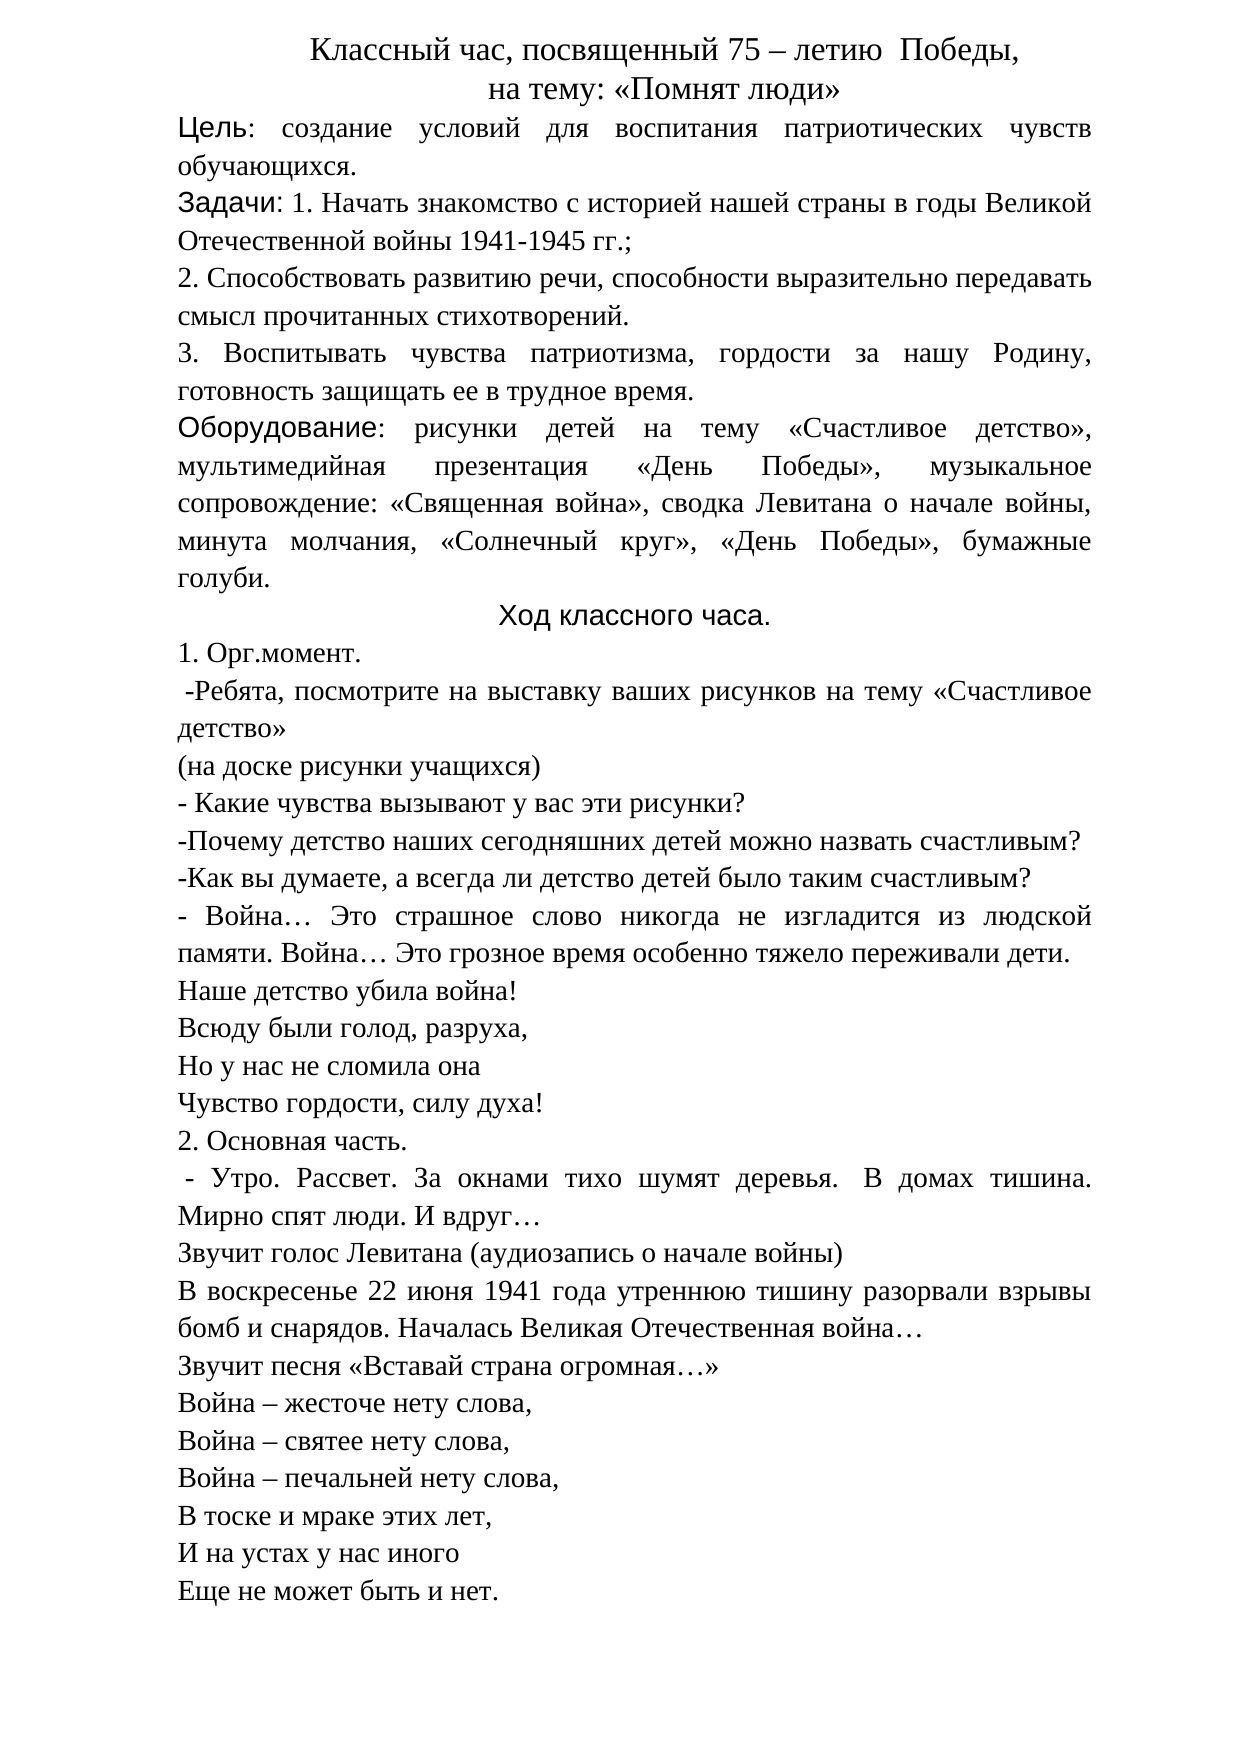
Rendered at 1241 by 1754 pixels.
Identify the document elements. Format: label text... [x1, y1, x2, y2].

text (на доске рисунки учащихся) [177, 744, 1092, 781]
text Задачи: 1. Начать знакомство с историей нашей страны в годы Великой Отечественной войны 1941-1945 гг.; [177, 181, 1092, 256]
text Наше детство убила война! [177, 969, 1092, 1006]
text Война – святее нету слова, [177, 1419, 1092, 1456]
text -Как вы думаете, а всегда ли детство детей было таким счастливым? [177, 856, 1092, 894]
text Всюду были голод, разруха, [177, 1006, 1092, 1044]
text Еще не может быть и нет. [177, 1569, 1092, 1606]
text Классный час, посвященный 75 – летию Победы, [177, 29, 1152, 68]
text Ход классного часа. [177, 594, 1092, 631]
text Оборудование: рисунки детей на тему «Счастливое детство», мультимедийная презентация «День Победы», музыкальное сопровождение: «Священная война», сводка Левитана о начале войны, минута молчания, «Солнечный круг», «День Победы», бумажные голуби. [177, 406, 1092, 594]
text Война – печальней нету слова, [177, 1456, 1092, 1494]
text И на устах у нас иного [177, 1531, 1092, 1569]
text Цель: создание условий для воспитания патриотических чувств обучающихся. [177, 106, 1092, 181]
text 1. Орг.момент. [177, 631, 1092, 669]
text - Война… Это страшное слово никогда не изгладится из людской памяти. Война… Это грозное время особенно тяжело переживали дети. [177, 894, 1092, 969]
text на тему: «Помнят люди» [177, 68, 1152, 106]
text - Какие чувства вызывают у вас эти рисунки? [177, 781, 1092, 819]
text Война – жесточе нету слова, [177, 1381, 1092, 1419]
text 2. Основная часть. [177, 1119, 1092, 1156]
text 3. Воспитывать чувства патриотизма, гордости за нашу Родину, готовность защищать ее в трудное время. [177, 331, 1092, 406]
text Звучит песня «Вставай страна огромная…» [177, 1344, 1092, 1381]
text -Ребята, посмотрите на выставку ваших рисунков на тему «Счастливое детство» [177, 669, 1092, 744]
text В тоске и мраке этих лет, [177, 1494, 1092, 1531]
text - Утро. Рассвет. За окнами тихо шумят деревья. В домах тишина. Мирно спят люди. И вдруг… [177, 1156, 1092, 1231]
text Но у нас не сломила она [177, 1044, 1092, 1081]
text В воскресенье 22 июня 1941 года утреннюю тишину разорвали взрывы бомб и снарядов. Началась Великая Отечественная война… [177, 1269, 1092, 1344]
text -Почему детство наших сегодняшних детей можно назвать счастливым? [177, 819, 1092, 856]
text Звучит голос Левитана (аудиозапись о начале войны) [177, 1231, 1092, 1269]
text 2. Способствовать развитию речи, способности выразительно передавать смысл прочитанных стихотворений. [177, 256, 1092, 331]
text Чувство гордости, силу духа! [177, 1081, 1092, 1119]
